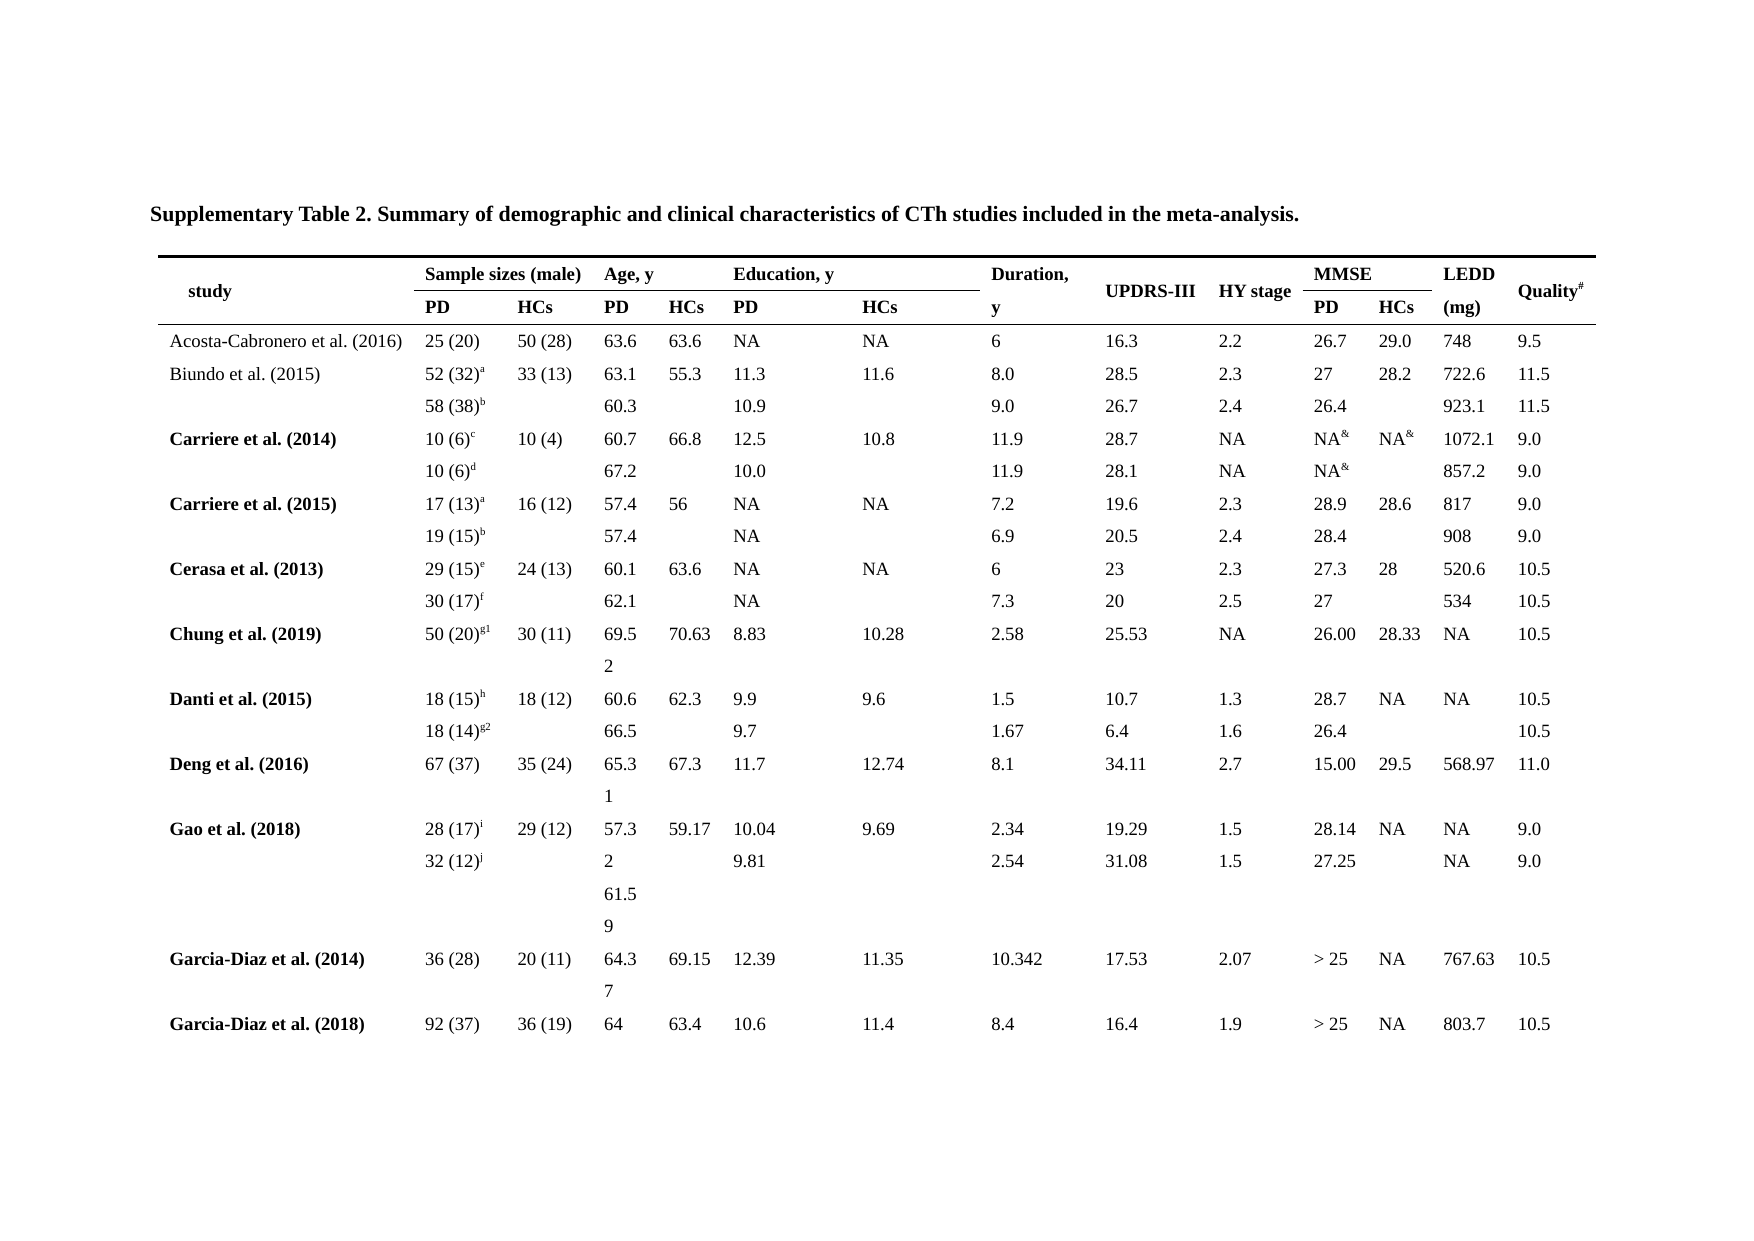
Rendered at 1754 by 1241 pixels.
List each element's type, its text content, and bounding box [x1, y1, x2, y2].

table_cell 62.3 [657, 682, 722, 747]
table_cell HCs [506, 291, 593, 323]
table_cell Biundo et al. (2015) [158, 357, 414, 422]
table_cell NA [1367, 812, 1432, 942]
table_cell 10.5 [1506, 942, 1596, 1007]
table_cell 29 (12) [506, 812, 593, 942]
table_cell NA [851, 552, 980, 617]
table_cell 8.4 [980, 1007, 1094, 1039]
table_cell 19.29 31.08 [1094, 812, 1207, 942]
table_cell NA [722, 325, 851, 357]
table_cell 57.32 61.59 [593, 812, 657, 942]
table_cell 25.53 [1094, 617, 1207, 682]
table_cell 6 7.3 [980, 552, 1094, 617]
table_cell > 25 [1303, 1007, 1367, 1039]
table_cell 10.6 [722, 1007, 851, 1039]
table_cell 30 (11) [506, 617, 593, 682]
table_cell 28.14 27.25 [1303, 812, 1367, 942]
table_cell 2.2 [1207, 325, 1302, 357]
text Supplementary Table 2. Summary of demographic and clinical characteristics of CTh studies included in the meta-analysis. [150, 198, 1604, 230]
table_header UPDRS-III [1094, 258, 1207, 323]
table_cell 15.00 [1303, 747, 1367, 812]
table_cell Cerasa et al. (2013) [158, 552, 414, 617]
table_cell 55.3 [657, 357, 722, 422]
table_cell NA [851, 325, 980, 357]
table_cell 9.0 9.0 [1506, 812, 1596, 942]
table_cell 56 [657, 487, 722, 552]
table_cell HCs [851, 291, 980, 323]
table_cell 12.74 [851, 747, 980, 812]
table_cell 2.07 [1207, 942, 1302, 1007]
table_cell 52 (32)a 58 (38)b [414, 357, 506, 422]
table_cell 67.3 [657, 747, 722, 812]
table_cell 66.8 [657, 422, 722, 487]
table_cell 34.11 [1094, 747, 1207, 812]
table_cell Carriere et al. (2014) [158, 422, 414, 487]
table_cell 28.7 28.1 [1094, 422, 1207, 487]
table_cell 16.4 [1094, 1007, 1207, 1039]
table_cell 69.15 [657, 942, 722, 1007]
table_cell 25 (20) [414, 325, 506, 357]
table_cell NA NA [1432, 812, 1506, 942]
table_cell 10.04 9.81 [722, 812, 851, 942]
table_cell 11.3 10.9 [722, 357, 851, 422]
table_header Age, y [593, 258, 722, 290]
table_cell 28.7 26.4 [1303, 682, 1367, 747]
table_cell 16 (12) [506, 487, 593, 552]
table_cell 10.8 [851, 422, 980, 487]
table_cell Chung et al. (2019) [158, 617, 414, 682]
table_cell 69.52 [593, 617, 657, 682]
table_cell 24 (13) [506, 552, 593, 617]
table_cell HCs [657, 291, 722, 323]
table_cell 1.5 1.67 [980, 682, 1094, 747]
table_cell 63.4 [657, 1007, 722, 1039]
table_header Education, y [722, 258, 980, 290]
table_cell 1.5 1.5 [1207, 812, 1302, 942]
table_cell Gao et al. (2018) [158, 812, 414, 942]
table_cell NA NA [1207, 422, 1302, 487]
table_cell 10.7 6.4 [1094, 682, 1207, 747]
table_cell 63.6 [593, 325, 657, 357]
table_cell 29.5 [1367, 747, 1432, 812]
table_cell 57.4 57.4 [593, 487, 657, 552]
table_cell 2.3 2.4 [1207, 487, 1302, 552]
table_cell 36 (19) [506, 1007, 593, 1039]
table_cell NA& NA& [1303, 422, 1367, 487]
table_cell 722.6 923.1 [1432, 357, 1506, 422]
table_cell 27.3 27 [1303, 552, 1367, 617]
table_cell 11.5 11.5 [1506, 357, 1596, 422]
table_header MMSE [1303, 258, 1432, 290]
table_cell 11.7 [722, 747, 851, 812]
table_cell PD [1303, 291, 1367, 323]
table_cell 10.5 10.5 [1506, 552, 1596, 617]
table_cell 33 (13) [506, 357, 593, 422]
table_cell 50 (20)g1 [414, 617, 506, 682]
table_cell 1072.1 857.2 [1432, 422, 1506, 487]
table_cell NA [1207, 617, 1302, 682]
table_cell 70.63 [657, 617, 722, 682]
table_cell 59.17 [657, 812, 722, 942]
table_cell 9.0 9.0 [1506, 487, 1596, 552]
table_cell 748 [1432, 325, 1506, 357]
table_cell 63.1 60.3 [593, 357, 657, 422]
table_cell 26.00 [1303, 617, 1367, 682]
table_cell 28 [1367, 552, 1432, 617]
table_cell 50 (28) [506, 325, 593, 357]
table_cell 11.0 [1506, 747, 1596, 812]
table_cell NA [1432, 682, 1506, 747]
table_cell 10.5 [1506, 617, 1596, 682]
table_cell 9.5 [1506, 325, 1596, 357]
table_cell Garcia-Diaz et al. (2014) [158, 942, 414, 1007]
table_cell 2.3 2.5 [1207, 552, 1302, 617]
table_cell 10.342 [980, 942, 1094, 1007]
table_cell 2.3 2.4 [1207, 357, 1302, 422]
table_header LEDD (mg) [1432, 258, 1506, 323]
table_cell NA [1367, 1007, 1432, 1039]
table_cell 63.6 [657, 552, 722, 617]
table_cell 10.5 [1506, 1007, 1596, 1039]
table_cell 19.6 20.5 [1094, 487, 1207, 552]
table_cell > 25 [1303, 942, 1367, 1007]
table_cell NA NA [722, 552, 851, 617]
table_cell 28.5 26.7 [1094, 357, 1207, 422]
table_cell 67 (37) [414, 747, 506, 812]
table_cell 12.39 [722, 942, 851, 1007]
table_cell 9.69 [851, 812, 980, 942]
table_cell 11.4 [851, 1007, 980, 1039]
table_cell 9.9 9.7 [722, 682, 851, 747]
table_cell NA [1367, 942, 1432, 1007]
table_cell 18 (15)h 18 (14)g2 [414, 682, 506, 747]
table_cell PD [593, 291, 657, 323]
table_cell NA [1432, 617, 1506, 682]
table_cell 16.3 [1094, 325, 1207, 357]
table_cell 520.6 534 [1432, 552, 1506, 617]
table_cell 10 (6)c 10 (6)d [414, 422, 506, 487]
table_header Duration, y [980, 258, 1094, 323]
table_cell 17 (13)a 19 (15)b [414, 487, 506, 552]
table_header Sample sizes (male) [414, 258, 593, 290]
table_cell 29 (15)e 30 (17)f [414, 552, 506, 617]
table_cell 2.7 [1207, 747, 1302, 812]
table_cell 28.6 [1367, 487, 1432, 552]
table_cell 28.33 [1367, 617, 1432, 682]
table_cell 28 (17)i 32 (12)j [414, 812, 506, 942]
table_cell 60.7 67.2 [593, 422, 657, 487]
table_cell 60.6 66.5 [593, 682, 657, 747]
table_cell 6 [980, 325, 1094, 357]
table_cell 35 (24) [506, 747, 593, 812]
table_cell 60.1 62.1 [593, 552, 657, 617]
table_cell 767.63 [1432, 942, 1506, 1007]
table_cell NA NA [722, 487, 851, 552]
table_cell Garcia-Diaz et al. (2018) [158, 1007, 414, 1039]
table_header Quality# [1506, 258, 1596, 323]
table_cell 28.9 28.4 [1303, 487, 1367, 552]
table_cell 568.97 [1432, 747, 1506, 812]
table_cell Danti et al. (2015) [158, 682, 414, 747]
table_header study [158, 258, 414, 323]
table_cell 10.28 [851, 617, 980, 682]
table_cell NA& [1367, 422, 1432, 487]
table_cell Carriere et al. (2015) [158, 487, 414, 552]
table_cell 20 (11) [506, 942, 593, 1007]
table_cell 2.58 [980, 617, 1094, 682]
table_cell 10 (4) [506, 422, 593, 487]
table_cell 9.6 [851, 682, 980, 747]
table_cell 63.6 [657, 325, 722, 357]
table_cell 29.0 [1367, 325, 1432, 357]
table_cell 28.2 [1367, 357, 1432, 422]
table_cell 92 (37) [414, 1007, 506, 1039]
table_cell 23 20 [1094, 552, 1207, 617]
table_cell PD [414, 291, 506, 323]
table_cell 817 908 [1432, 487, 1506, 552]
table_cell Acosta-Cabronero et al. (2016) [158, 325, 414, 357]
table_cell 9.0 9.0 [1506, 422, 1596, 487]
table_cell 64 [593, 1007, 657, 1039]
table_cell 26.7 [1303, 325, 1367, 357]
table_cell 11.35 [851, 942, 980, 1007]
table_cell PD [722, 291, 851, 323]
table_cell 10.5 10.5 [1506, 682, 1596, 747]
table_cell 27 26.4 [1303, 357, 1367, 422]
table_cell 1.3 1.6 [1207, 682, 1302, 747]
table_cell 36 (28) [414, 942, 506, 1007]
table_cell 64.37 [593, 942, 657, 1007]
table_cell 11.6 [851, 357, 980, 422]
table_cell NA [851, 487, 980, 552]
table_cell 803.7 [1432, 1007, 1506, 1039]
table_cell HCs [1367, 291, 1432, 323]
table_cell NA [1367, 682, 1432, 747]
table_cell 11.9 11.9 [980, 422, 1094, 487]
table_cell 18 (12) [506, 682, 593, 747]
table_cell 8.83 [722, 617, 851, 682]
table_cell Deng et al. (2016) [158, 747, 414, 812]
table_cell 17.53 [1094, 942, 1207, 1007]
table_header HY stage [1207, 258, 1302, 323]
table_cell 7.2 6.9 [980, 487, 1094, 552]
table_cell 2.34 2.54 [980, 812, 1094, 942]
table_cell 1.9 [1207, 1007, 1302, 1039]
table_cell 8.1 [980, 747, 1094, 812]
table_cell 8.0 9.0 [980, 357, 1094, 422]
table_cell 65.31 [593, 747, 657, 812]
table_cell 12.5 10.0 [722, 422, 851, 487]
